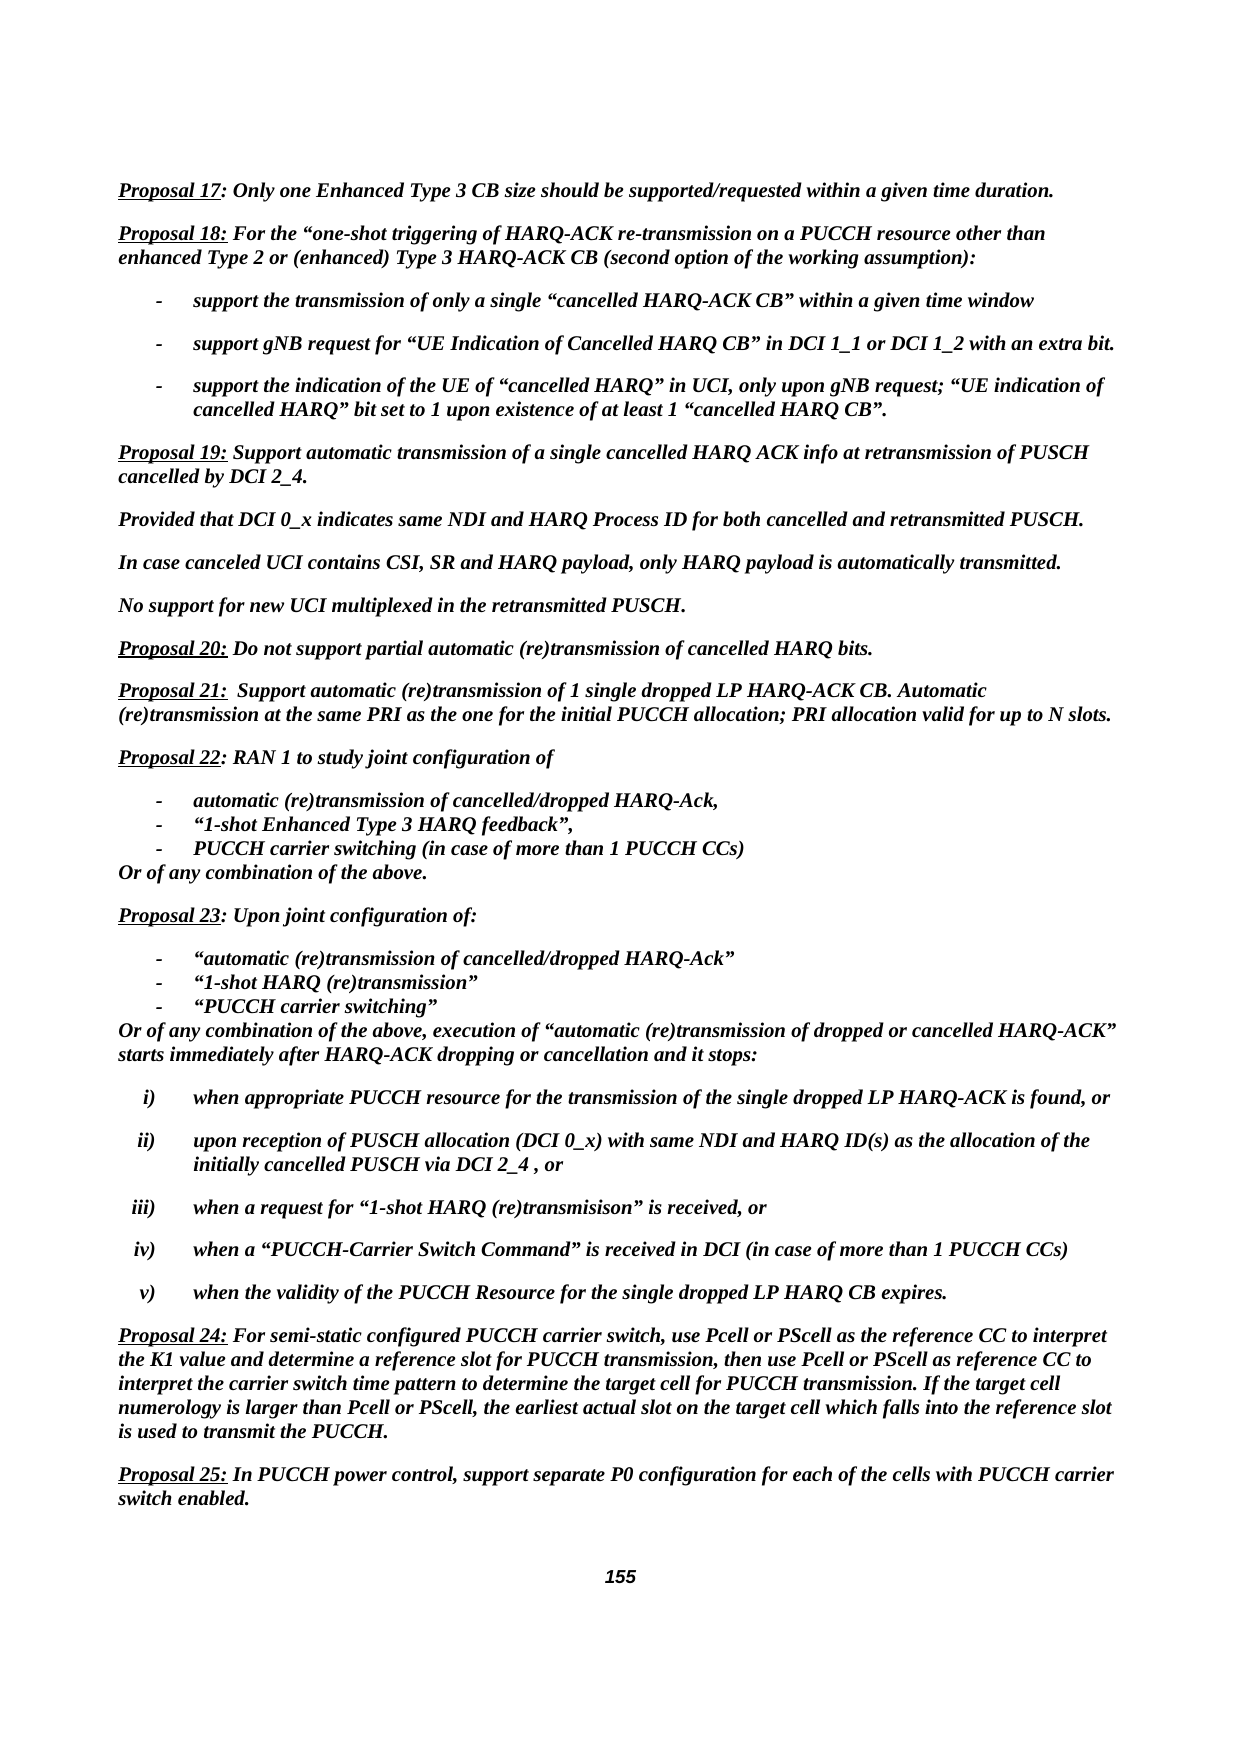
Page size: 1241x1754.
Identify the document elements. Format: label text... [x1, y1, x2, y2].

text Proposal 21: Support automatic (re)transmission of 1 single dropped LP HARQ-ACK CB. Automatic (re)transmission at the same PRI as the one for the initial PUCCH allocation; PRI allocation valid for up to N slots. [118, 678, 1122, 726]
list support the indication of the UE of “cancelled HARQ” in UCI, only upon gNB request; “UE indication of cancelled HARQ” bit set to 1 upon existence of at least 1 “cancelled HARQ CB”. [156, 373, 1122, 421]
text Or of any combination of the above, execution of “automatic (re)transmission of dropped or cancelled HARQ-ACK” starts immediately after HARQ-ACK dropping or cancellation and it stops: [118, 1018, 1122, 1066]
text Proposal 23: Upon joint configuration of: [118, 903, 1122, 927]
list support gNB request for “UE Indication of Cancelled HARQ CB” in DCI 1_1 or DCI 1_2 with an extra bit. [156, 331, 1122, 354]
text Proposal 24: For semi-static configured PUCCH carrier switch, use Pcell or PScell as the reference CC to interpret the K1 value and determine a reference slot for PUCCH transmission, then use Pcell or PScell as reference CC to interpret the carrier switch time pattern to determine the target cell for PUCCH transmission. If the target cell numerology is larger than Pcell or PScell, the earliest actual slot on the target cell which falls into the reference slot is used to transmit the PUCCH. [118, 1323, 1122, 1443]
text Proposal 19: Support automatic transmission of a single cancelled HARQ ACK info at retransmission of PUSCH cancelled by DCI 2_4. [118, 440, 1122, 488]
list “1-shot HARQ (re)transmission” [156, 970, 1122, 994]
text Provided that DCI 0_x indicates same NDI and HARQ Process ID for both cancelled and retransmitted PUSCH. [118, 507, 1122, 531]
list support the transmission of only a single “cancelled HARQ-ACK CB” within a given time window [156, 288, 1122, 312]
text Proposal 17: Only one Enhanced Type 3 CB size should be supported/requested within a given time duration. [118, 178, 1122, 202]
text Proposal 20: Do not support partial automatic (re)transmission of cancelled HARQ bits. [118, 636, 1122, 659]
text In case canceled UCI contains CSI, SR and HARQ payload, only HARQ payload is automatically transmitted. [118, 550, 1122, 574]
text Proposal 25: In PUCCH power control, support separate P0 configuration for each of the cells with PUCCH carrier switch enabled. [118, 1462, 1122, 1510]
list “PUCCH carrier switching” [156, 994, 1122, 1018]
list upon reception of PUSCH allocation (DCI 0_x) with same NDI and HARQ ID(s) as the allocation of the initially cancelled PUSCH via DCI 2_4 , or [156, 1128, 1122, 1176]
list when a “PUCCH-Carrier Switch Command” is received in DCI (in case of more than 1 PUCCH CCs) [156, 1237, 1122, 1261]
list when appropriate PUCCH resource for the transmission of the single dropped LP HARQ-ACK is found, or [156, 1085, 1122, 1109]
list “1-shot Enhanced Type 3 HARQ feedback”, [156, 812, 1122, 836]
list when a request for “1-shot HARQ (re)transmisison” is received, or [156, 1194, 1122, 1219]
text Or of any combination of the above. [118, 860, 1122, 884]
text Proposal 18: For the “one-shot triggering of HARQ-ACK re-transmission on a PUCCH resource other than enhanced Type 2 or (enhanced) Type 3 HARQ-ACK CB (second option of the working assumption): [118, 221, 1122, 269]
list automatic (re)transmission of cancelled/dropped HARQ-Ack, [156, 788, 1122, 812]
text Proposal 22: RAN 1 to study joint configuration of [118, 745, 1122, 769]
list when the validity of the PUCCH Resource for the single dropped LP HARQ CB expires. [156, 1280, 1122, 1304]
list PUCCH carrier switching (in case of more than 1 PUCCH CCs) [156, 836, 1122, 860]
text No support for new UCI multiplexed in the retransmitted PUSCH. [118, 593, 1122, 617]
list “automatic (re)transmission of cancelled/dropped HARQ-Ack” [156, 946, 1122, 970]
